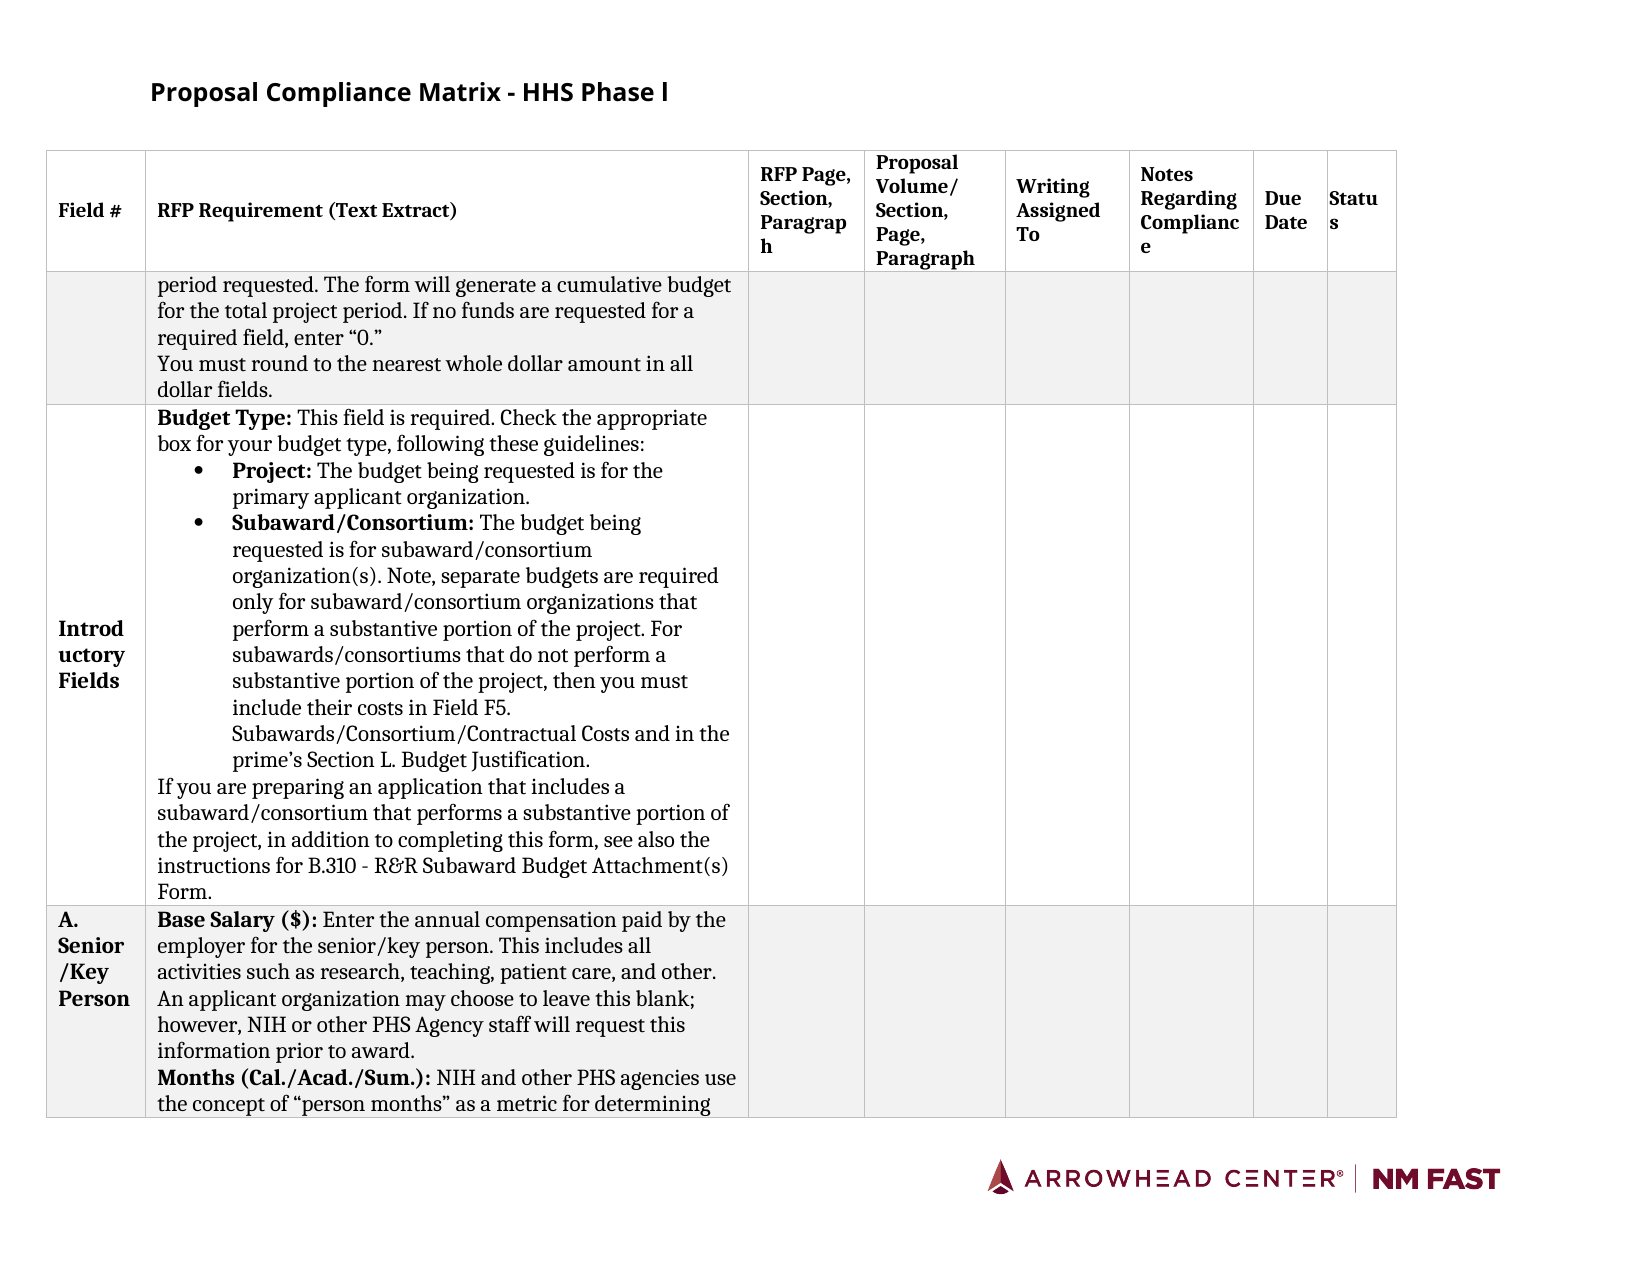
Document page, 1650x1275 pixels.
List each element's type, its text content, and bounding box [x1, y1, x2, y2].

table_header Field # [47, 151, 145, 271]
table_header Status [1328, 151, 1396, 271]
table_cell [1130, 272, 1253, 404]
table_header Proposal Volume/ Section, Page, Paragraph [865, 151, 1005, 271]
table_header RFP Requirement (Text Extract) [146, 151, 748, 271]
table_cell [865, 272, 1005, 404]
table_header Writing Assigned To [1006, 151, 1129, 271]
table_cell [1328, 906, 1396, 1117]
table_cell [1130, 405, 1253, 905]
table_cell [1328, 272, 1396, 404]
table_cell [865, 906, 1005, 1117]
table_cell [749, 405, 864, 905]
table_cell [1328, 405, 1396, 905]
table_cell [1130, 906, 1253, 1117]
table_cell [1006, 405, 1129, 905]
table_cell [1254, 272, 1327, 404]
table_cell [1006, 906, 1129, 1117]
table_cell A. Senior/Key Person [47, 906, 145, 1117]
table_cell Budget Type: This field is required. Check the appropriate box for your budget type, following these guidelines: Project: The budget being requested is for the primary applicant organization. Subaward/Consortium: The budget being requested is for subaward/consortium organization(s). Note, separate budgets are required only for subaward/consortium organizations that perform a substantive portion of the project. For subawards/consortiums that do not perform a substantive portion of the project, then you must include their costs in Field F5. Subawards/Consortium/Contractual Costs and in the prime’s Section L. Budget Justification. If you are preparing an application that includes a subaward/consortium that performs a substantive portion of the project, in addition to completing this form, see also the instructions for B.310 - R&R Subaward Budget Attachment(s) Form. [146, 405, 748, 905]
table_header Due Date [1254, 151, 1327, 271]
table_cell Introductory Fields [47, 405, 145, 905]
picture [987, 1159, 1500, 1200]
table_cell [749, 272, 864, 404]
table_cell [1006, 272, 1129, 404]
table_cell [749, 906, 864, 1117]
table_cell [47, 272, 145, 404]
table_header Notes Regarding Compliance [1130, 151, 1253, 271]
table_cell [1254, 906, 1327, 1117]
table_cell [1254, 405, 1327, 905]
table_cell [865, 405, 1005, 905]
table_header RFP Page, Section, Paragraph [749, 151, 864, 271]
